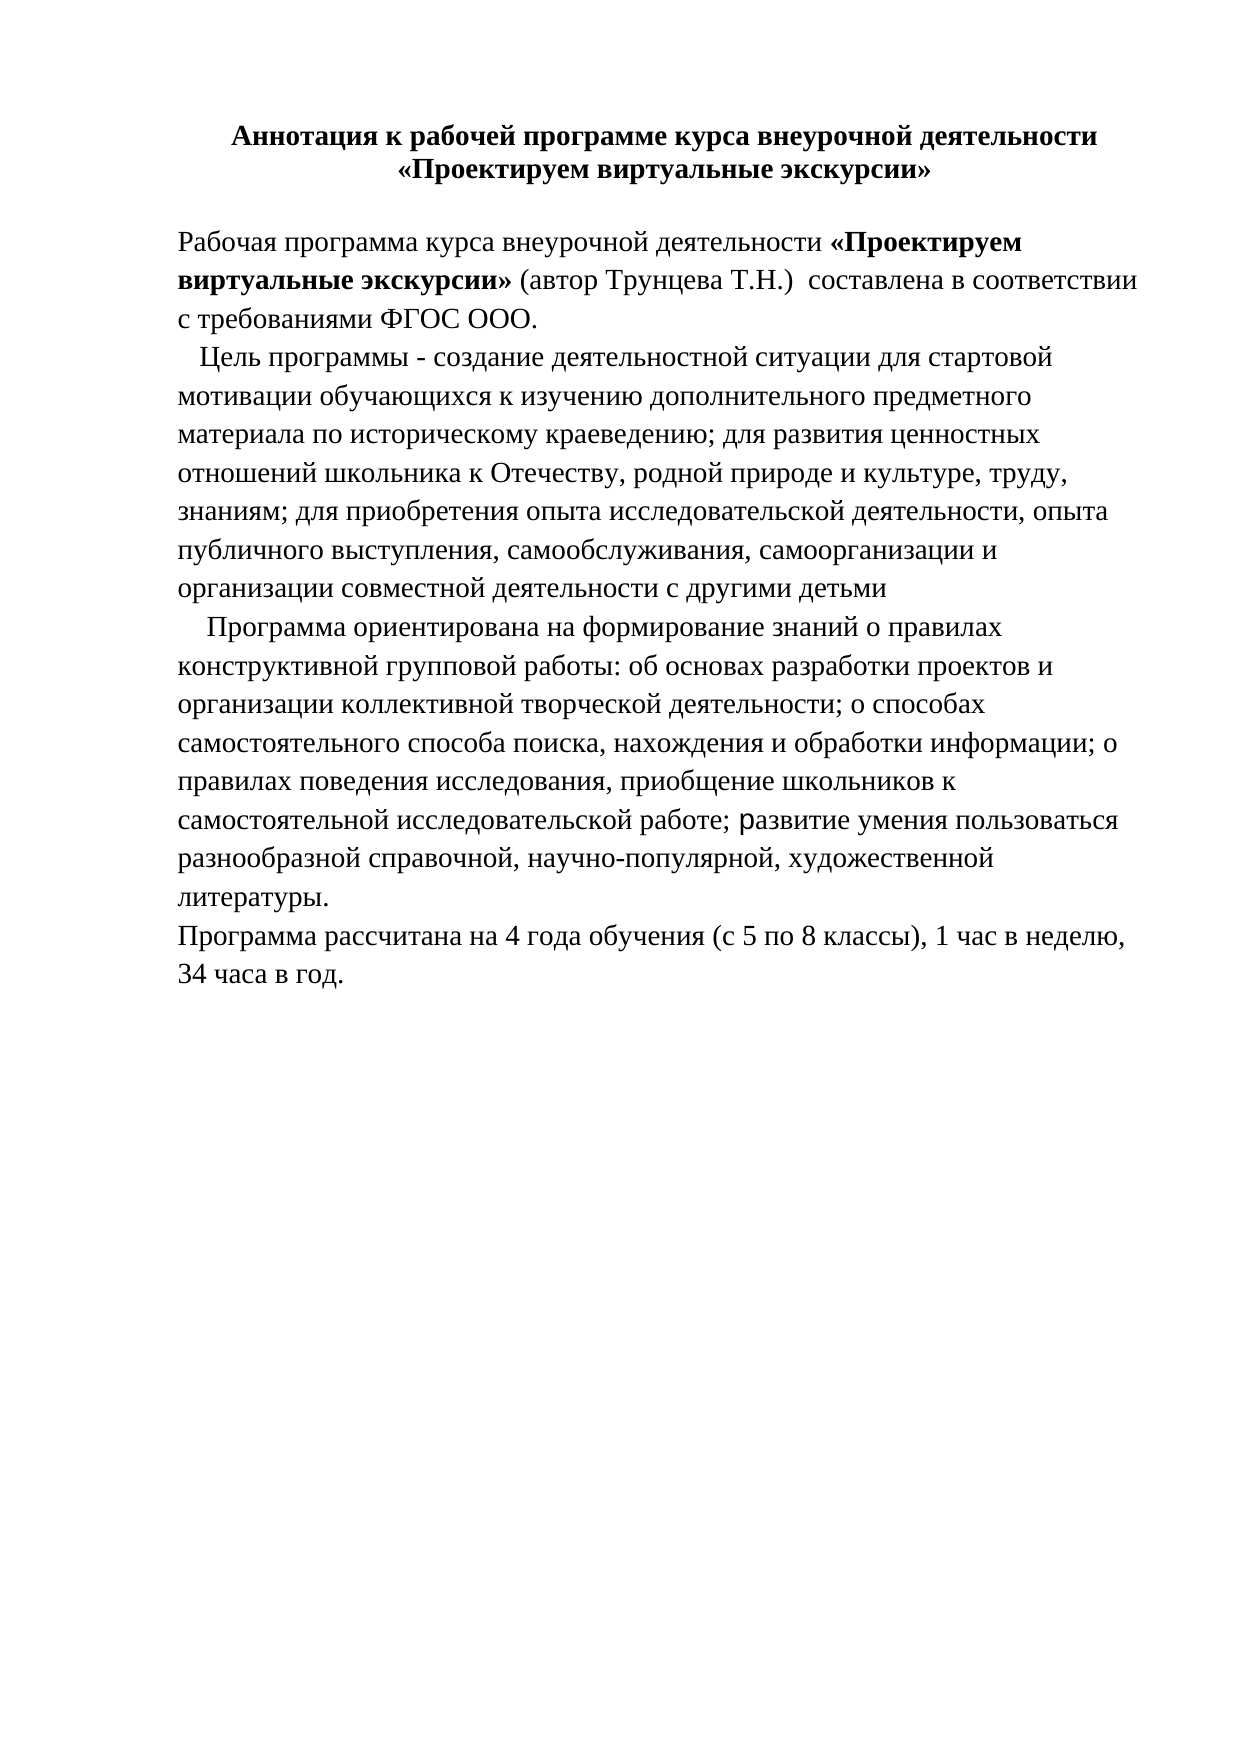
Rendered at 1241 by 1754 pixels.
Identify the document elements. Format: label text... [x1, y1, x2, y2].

text Рабочая программа курса внеурочной деятельности «Проектируем виртуальные экскурсии» (автор Трунцева Т.Н.) составлена в соответствии с требованиями ФГОС ООО. [177, 224, 1152, 334]
text Программа ориентирована на формирование знаний о правилах конструктивной групповой работы: об основах разработки проектов и организации коллективной творческой деятельности; о способах самостоятельного способа поиска, нахождения и обработки информации; о правилах поведения исследования, приобщение школьников к самостоятельной исследовательской работе; развитие умения пользоваться разнообразной справочной, научно-популярной, художественной литературы. [177, 609, 1152, 913]
text Цель программы - создание деятельностной ситуации для стартовой мотивации обучающихся к изучению дополнительного предметного материала по историческому краеведению; для развития ценностных отношений школьника к Отечеству, родной природе и культуре, труду, знаниям; для приобретения опыта исследовательской деятельности, опыта публичного выступления, самообслуживания, самоорганизации и организации совместной деятельности с другими детьми [177, 339, 1152, 604]
text Программа рассчитана на 4 года обучения (с 5 по 8 классы), 1 час в неделю, 34 часа в год. [177, 918, 1152, 990]
text Аннотация к рабочей программе курса внеурочной деятельности «Проектируем виртуальные экскурсии» [177, 118, 1152, 185]
